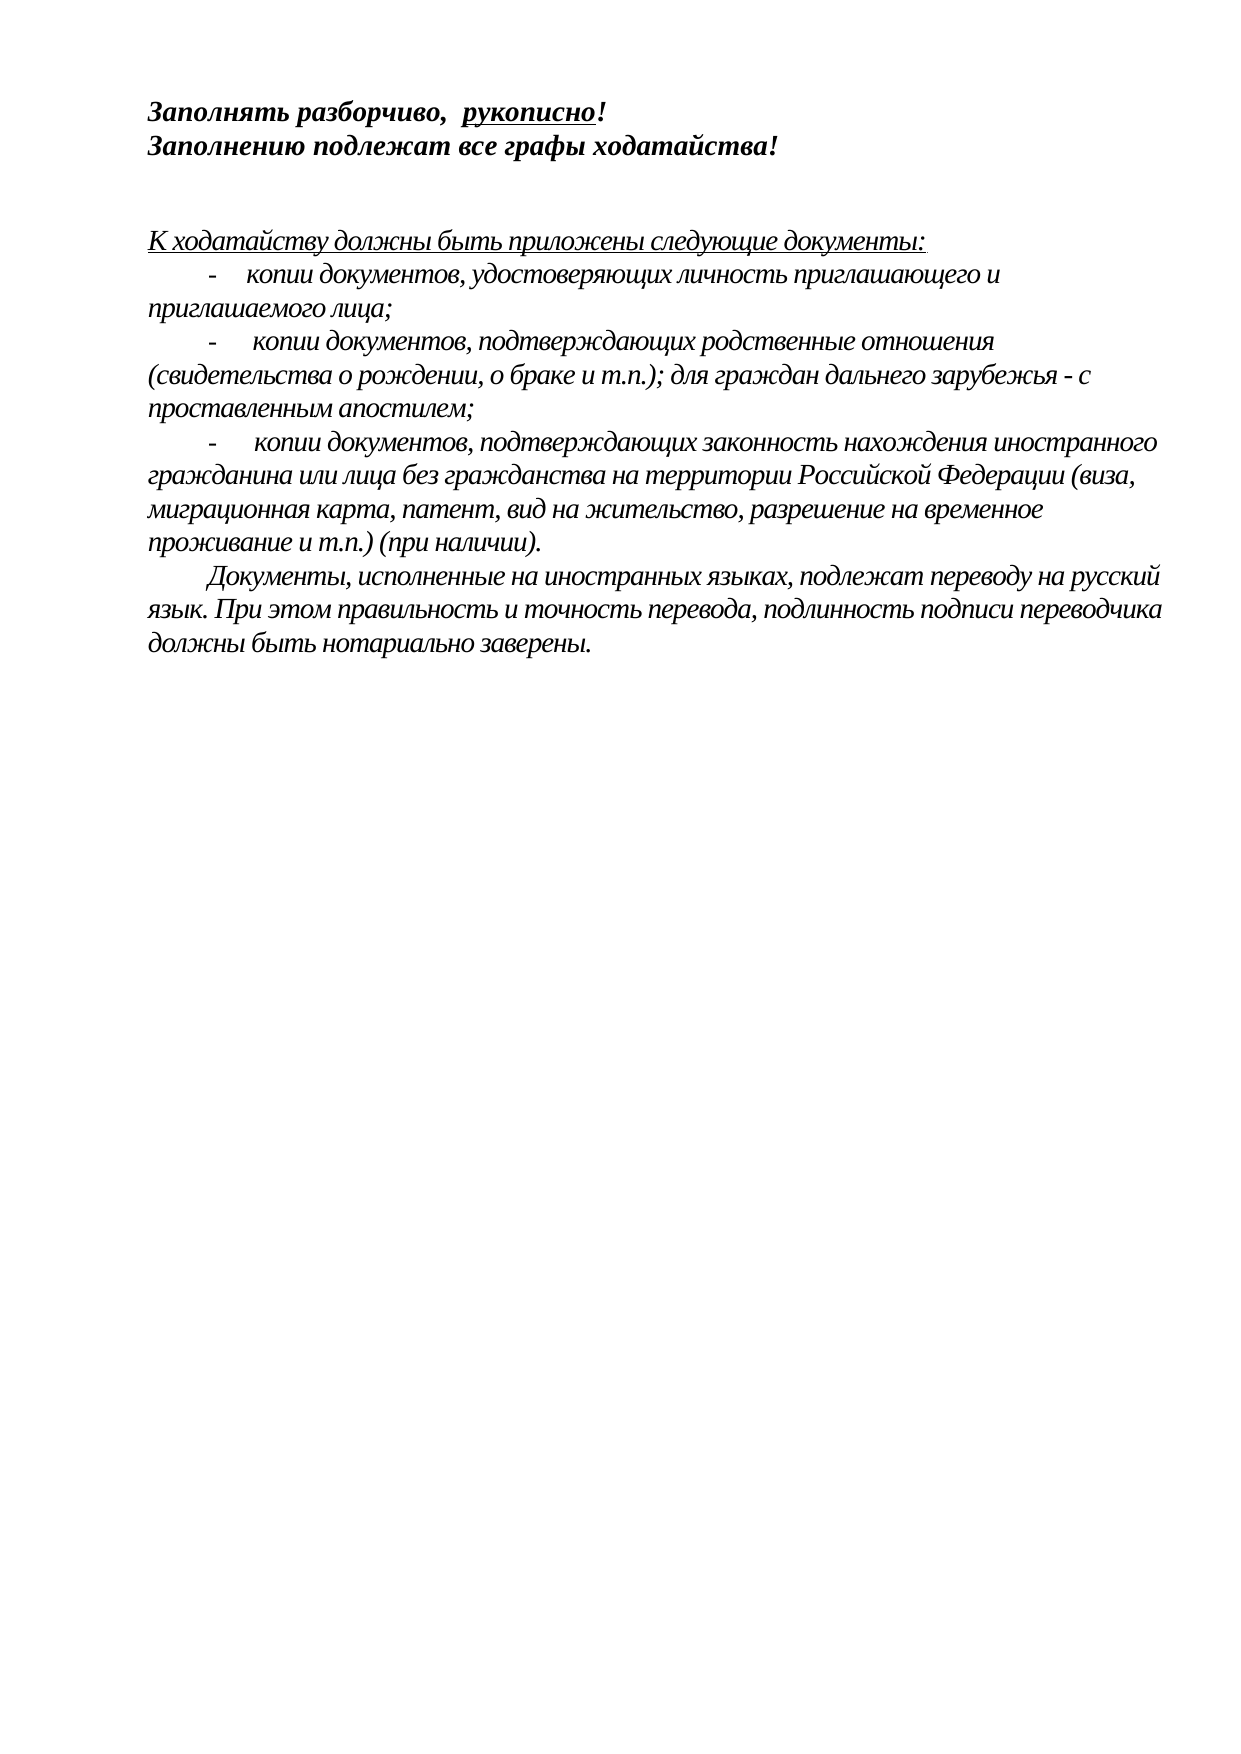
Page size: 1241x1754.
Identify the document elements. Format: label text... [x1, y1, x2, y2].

text К ходатайству должны быть приложены следующие документы: [148, 226, 1175, 256]
list копии документов, подтверждающих законность нахождения иностранного гражданина или лица без гражданства на территории Российской Федерации (виза, миграционная карта, патент, вид на жительство, разрешение на временное проживание и т.п.) (при наличии). [148, 424, 1175, 558]
text Заполнению подлежат все графы ходатайства! [148, 128, 1175, 162]
text Заполнять разборчиво, рукописно! [148, 94, 1175, 128]
text Документы, исполненные на иностранных языках, подлежат переводу на русский язык. При этом правильность и точность перевода, подлинность подписи переводчика должны быть нотариально заверены. [148, 558, 1175, 659]
list копии документов, подтверждающих родственные отношения (свидетельства о рождении, о браке и т.п.); для граждан дальнего зарубежья - с проставленным апостилем; [148, 323, 1175, 424]
list копии документов, удостоверяющих личность приглашающего и приглашаемого лица; [148, 256, 1175, 323]
